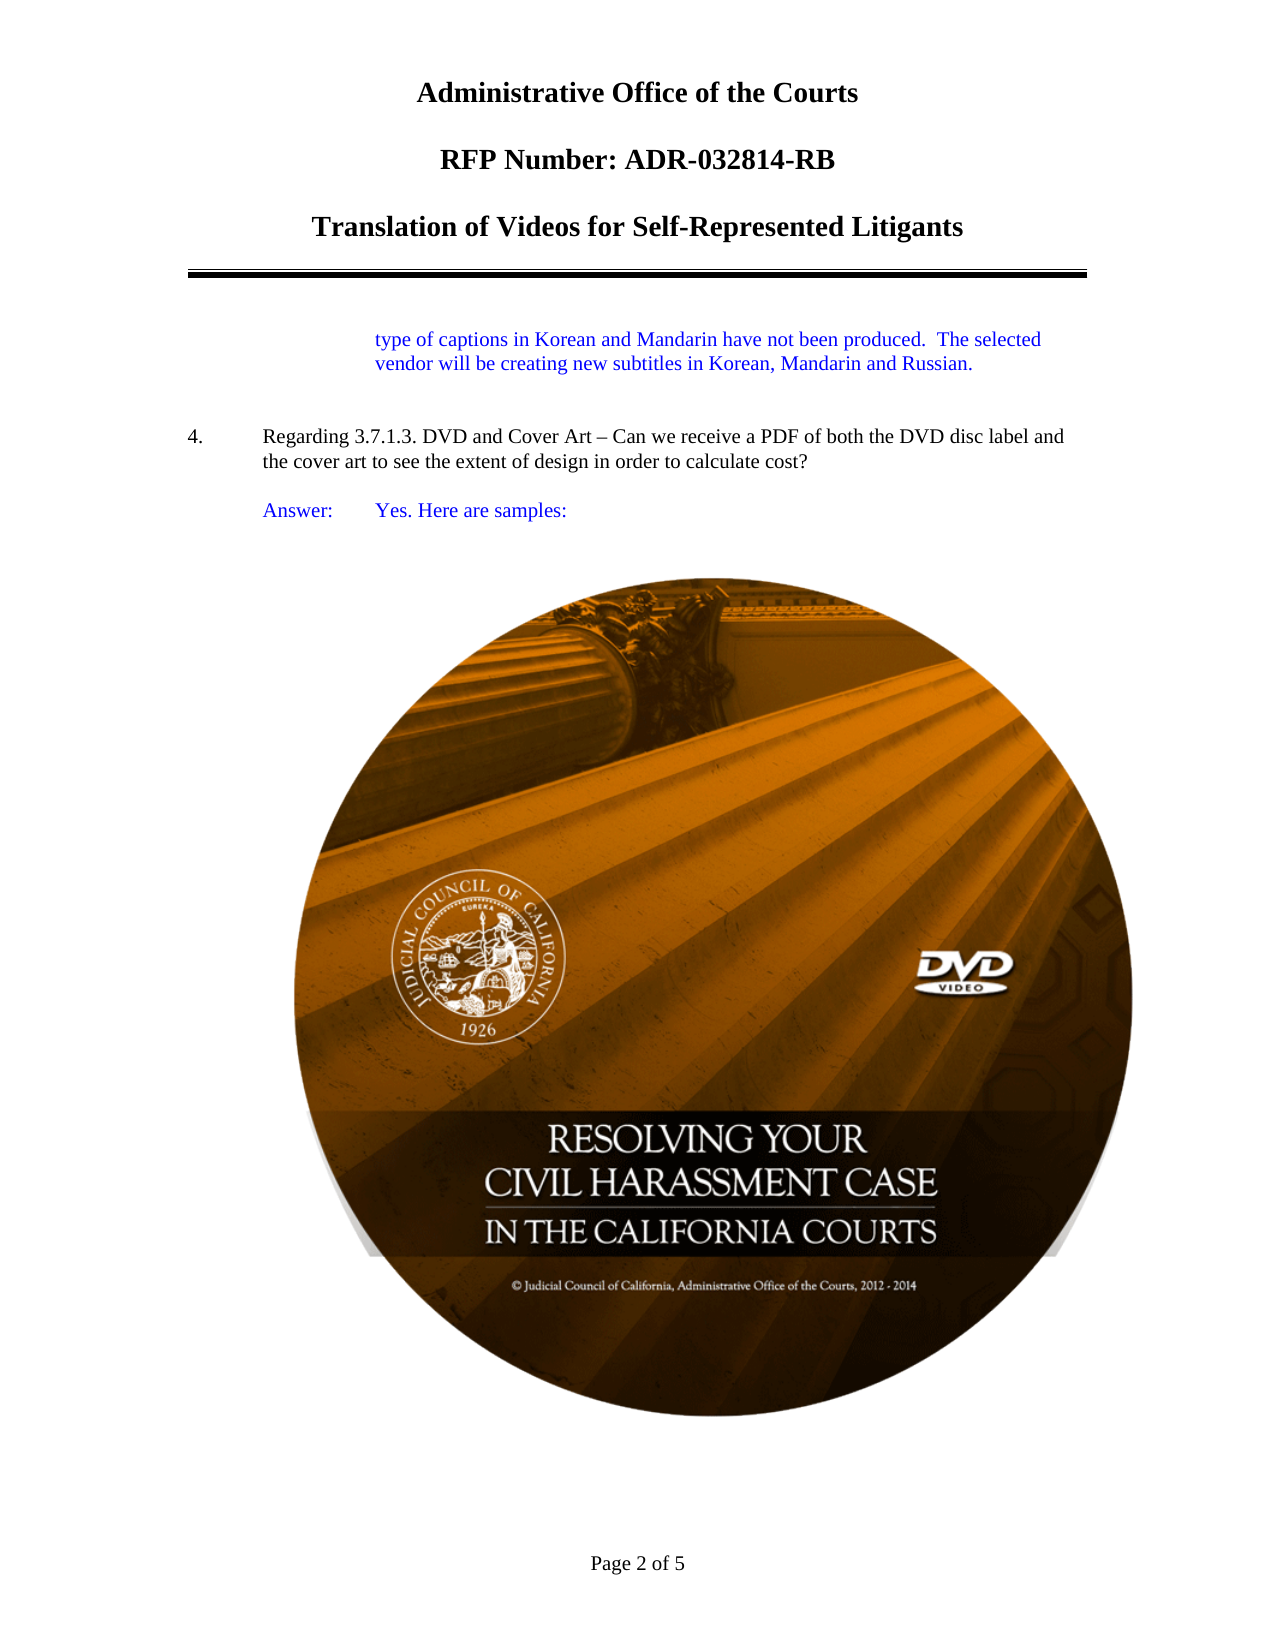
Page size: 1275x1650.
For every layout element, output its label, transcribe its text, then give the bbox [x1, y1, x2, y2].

list Regarding 3.7.1.3. DVD and Cover Art – Can we receive a PDF of both the DVD disc label and the cover art to see the extent of design in order to calculate cost? [187, 424, 1087, 473]
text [262, 327, 1087, 375]
text Answer: Yes. Here are samples: [262, 498, 1087, 522]
picture [262, 546, 1163, 1447]
